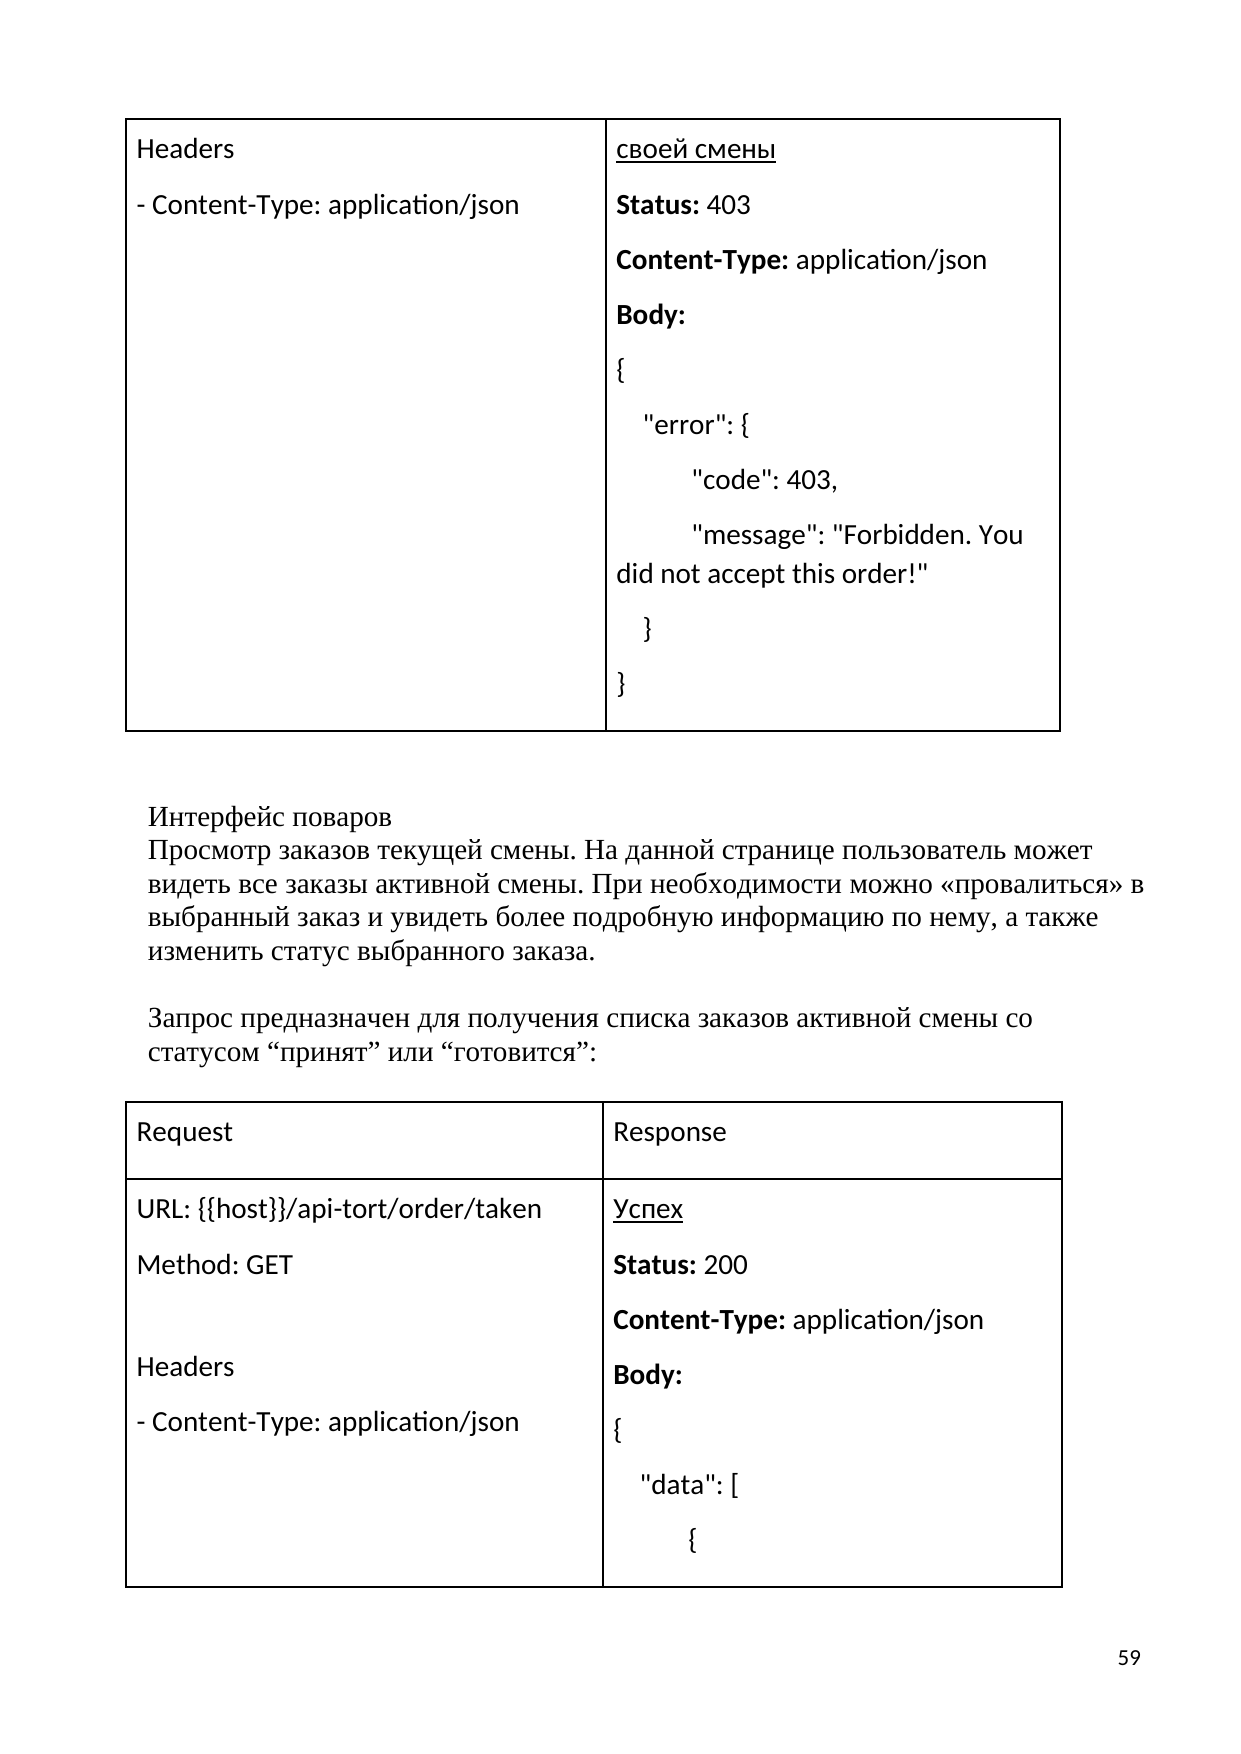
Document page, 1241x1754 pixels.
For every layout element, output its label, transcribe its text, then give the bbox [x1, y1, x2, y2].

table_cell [604, 1180, 1061, 1586]
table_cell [127, 1180, 602, 1586]
table_header Request [127, 1103, 602, 1178]
table_header Response [604, 1103, 1061, 1178]
text Интерфейс поваров [148, 799, 1152, 832]
text Запрос предназначен для получения списка заказов активной смены со статусом “принят” или “готовится”: [148, 1000, 1152, 1067]
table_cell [127, 120, 605, 730]
text Просмотр заказов текущей смены. На данной странице пользователь может видеть все заказы активной смены. При необходимости можно «провалиться» в выбранный заказ и увидеть более подробную информацию по нему, а также изменить статус выбранного заказа. [148, 832, 1152, 967]
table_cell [607, 120, 1059, 730]
